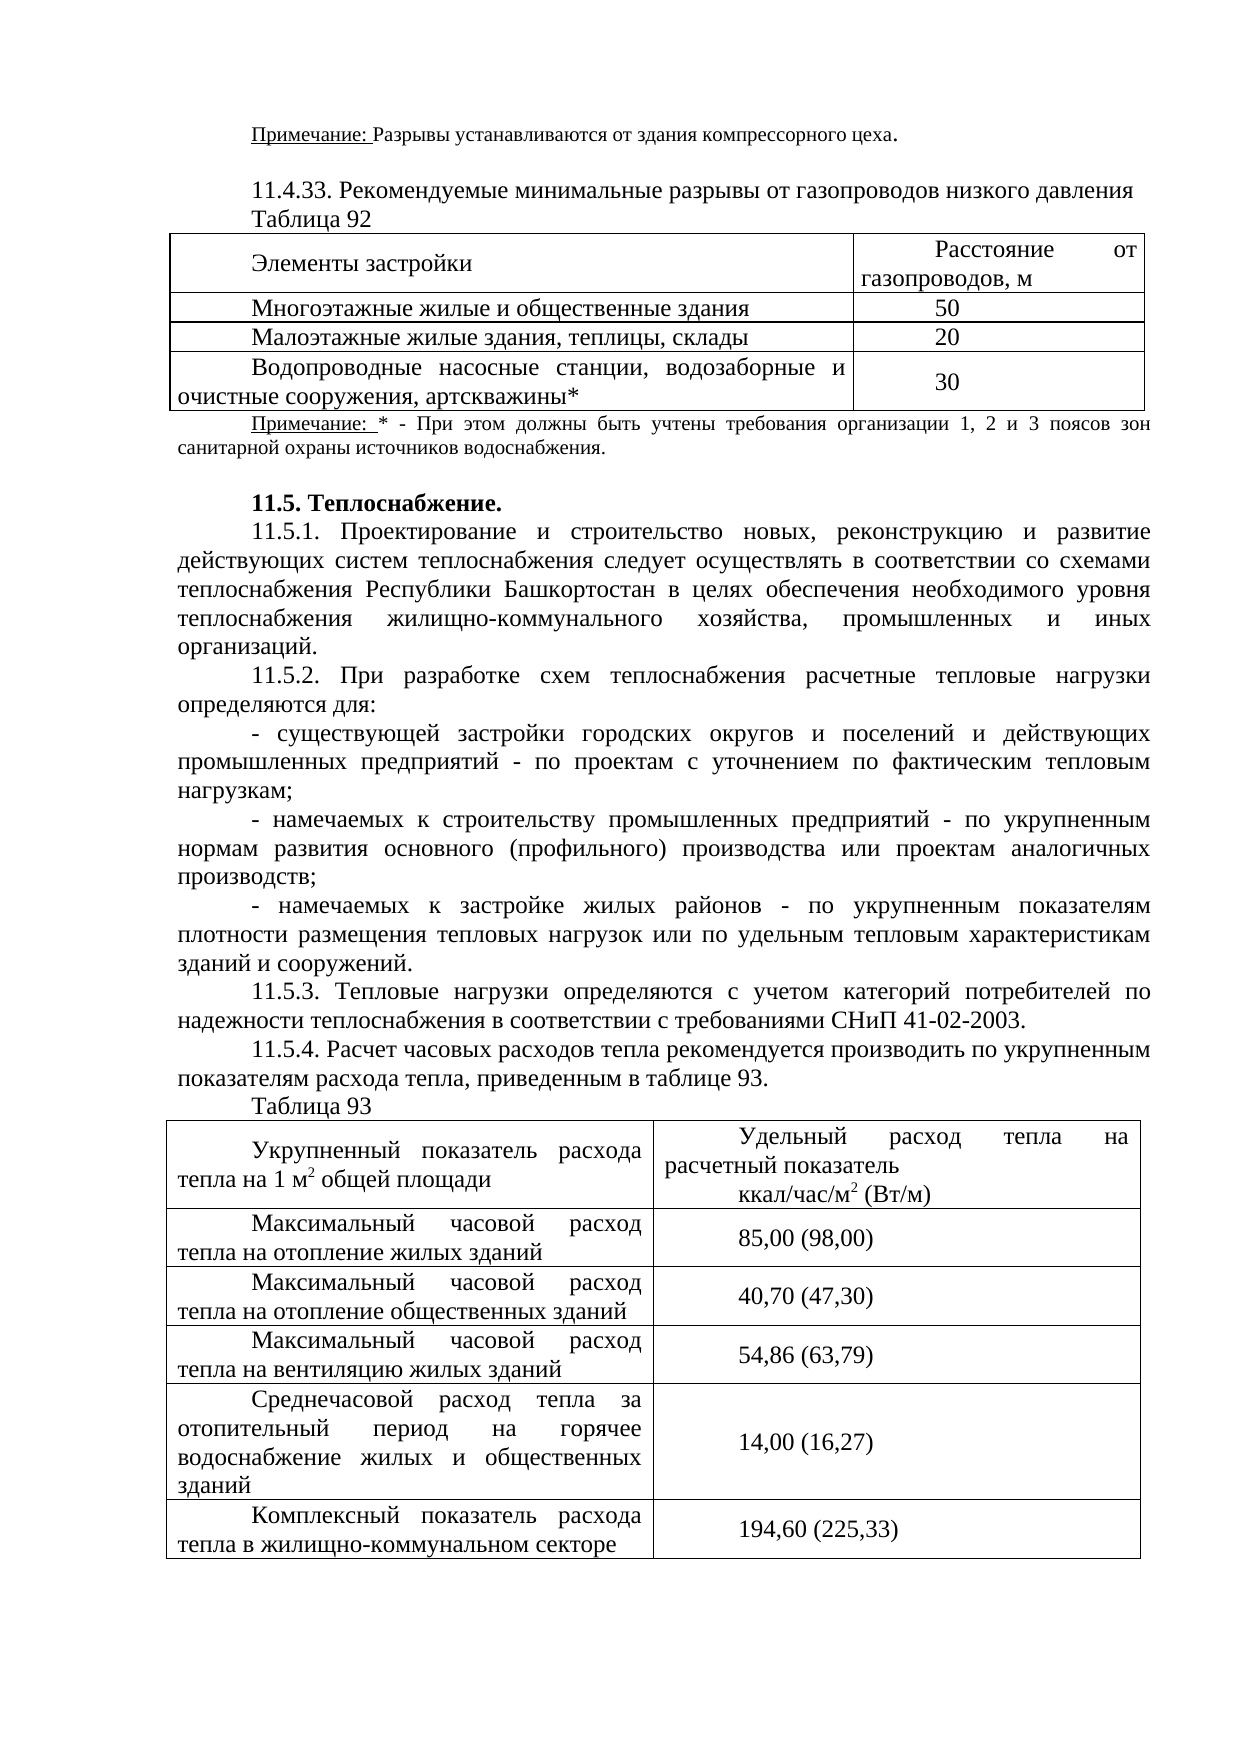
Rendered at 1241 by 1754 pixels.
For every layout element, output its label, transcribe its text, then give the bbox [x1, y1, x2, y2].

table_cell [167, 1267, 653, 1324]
text 11.5.4. Расчет часовых расходов тепла рекомендуется производить по укрупненным показателям расхода тепла, приведенным в таблице 93. [177, 1034, 1152, 1091]
text 11.5.1. Проектирование и строительство новых, реконструкцию и развитие действующих систем теплоснабжения следует осуществлять в соответствии со схемами теплоснабжения Республики Башкортостан в целях обеспечения необходимого уровня теплоснабжения жилищно-коммунального хозяйства, промышленных и иных организаций. [177, 516, 1152, 660]
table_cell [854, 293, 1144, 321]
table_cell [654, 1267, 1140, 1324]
text 11.5.2. При разработке схем теплоснабжения расчетные тепловые нагрузки определяются для: [177, 660, 1152, 718]
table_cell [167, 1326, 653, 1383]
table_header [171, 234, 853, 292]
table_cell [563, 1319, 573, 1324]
text - существующей застройки городских округов и поселений и действующих промышленных предприятий - по проектам с уточнением по фактическим тепловым нагрузкам; [177, 718, 1152, 804]
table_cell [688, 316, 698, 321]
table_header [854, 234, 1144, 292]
list Таблица 92 [177, 204, 1152, 233]
text Таблица 93 [177, 1091, 1152, 1120]
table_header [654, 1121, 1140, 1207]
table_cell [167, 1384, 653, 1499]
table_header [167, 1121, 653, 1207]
text 11.5. Теплоснабжение. [177, 488, 1152, 516]
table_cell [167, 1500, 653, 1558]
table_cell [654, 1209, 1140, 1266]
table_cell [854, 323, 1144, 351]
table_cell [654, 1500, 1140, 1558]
text Примечание: Разрывы устанавливаются от здания компрессорного цеха. [177, 118, 1152, 147]
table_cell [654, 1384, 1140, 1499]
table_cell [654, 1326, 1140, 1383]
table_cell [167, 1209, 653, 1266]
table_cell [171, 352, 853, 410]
text - намечаемых к застройке жилых районов - по укрупненным показателям плотности размещения тепловых нагрузок или по удельным тепловым характеристикам зданий и сооружений. [177, 890, 1152, 976]
list 11.4.33. Рекомендуемые минимальные разрывы от газопроводов низкого давления [177, 176, 1152, 204]
text - намечаемых к строительству промышленных предприятий - по укрупненным нормам развития основного (профильного) производства или проектам аналогичных производств; [177, 804, 1152, 890]
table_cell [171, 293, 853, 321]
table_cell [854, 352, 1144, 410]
text Примечание: * - При этом должны быть учтены требования организации 1, 2 и 3 поясов зон санитарной охраны источников водоснабжения. [177, 411, 1152, 459]
text 11.5.3. Тепловые нагрузки определяются с учетом категорий потребителей по надежности теплоснабжения в соответствии с требованиями СНиП 41-02-2003. [177, 976, 1152, 1034]
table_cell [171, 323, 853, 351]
